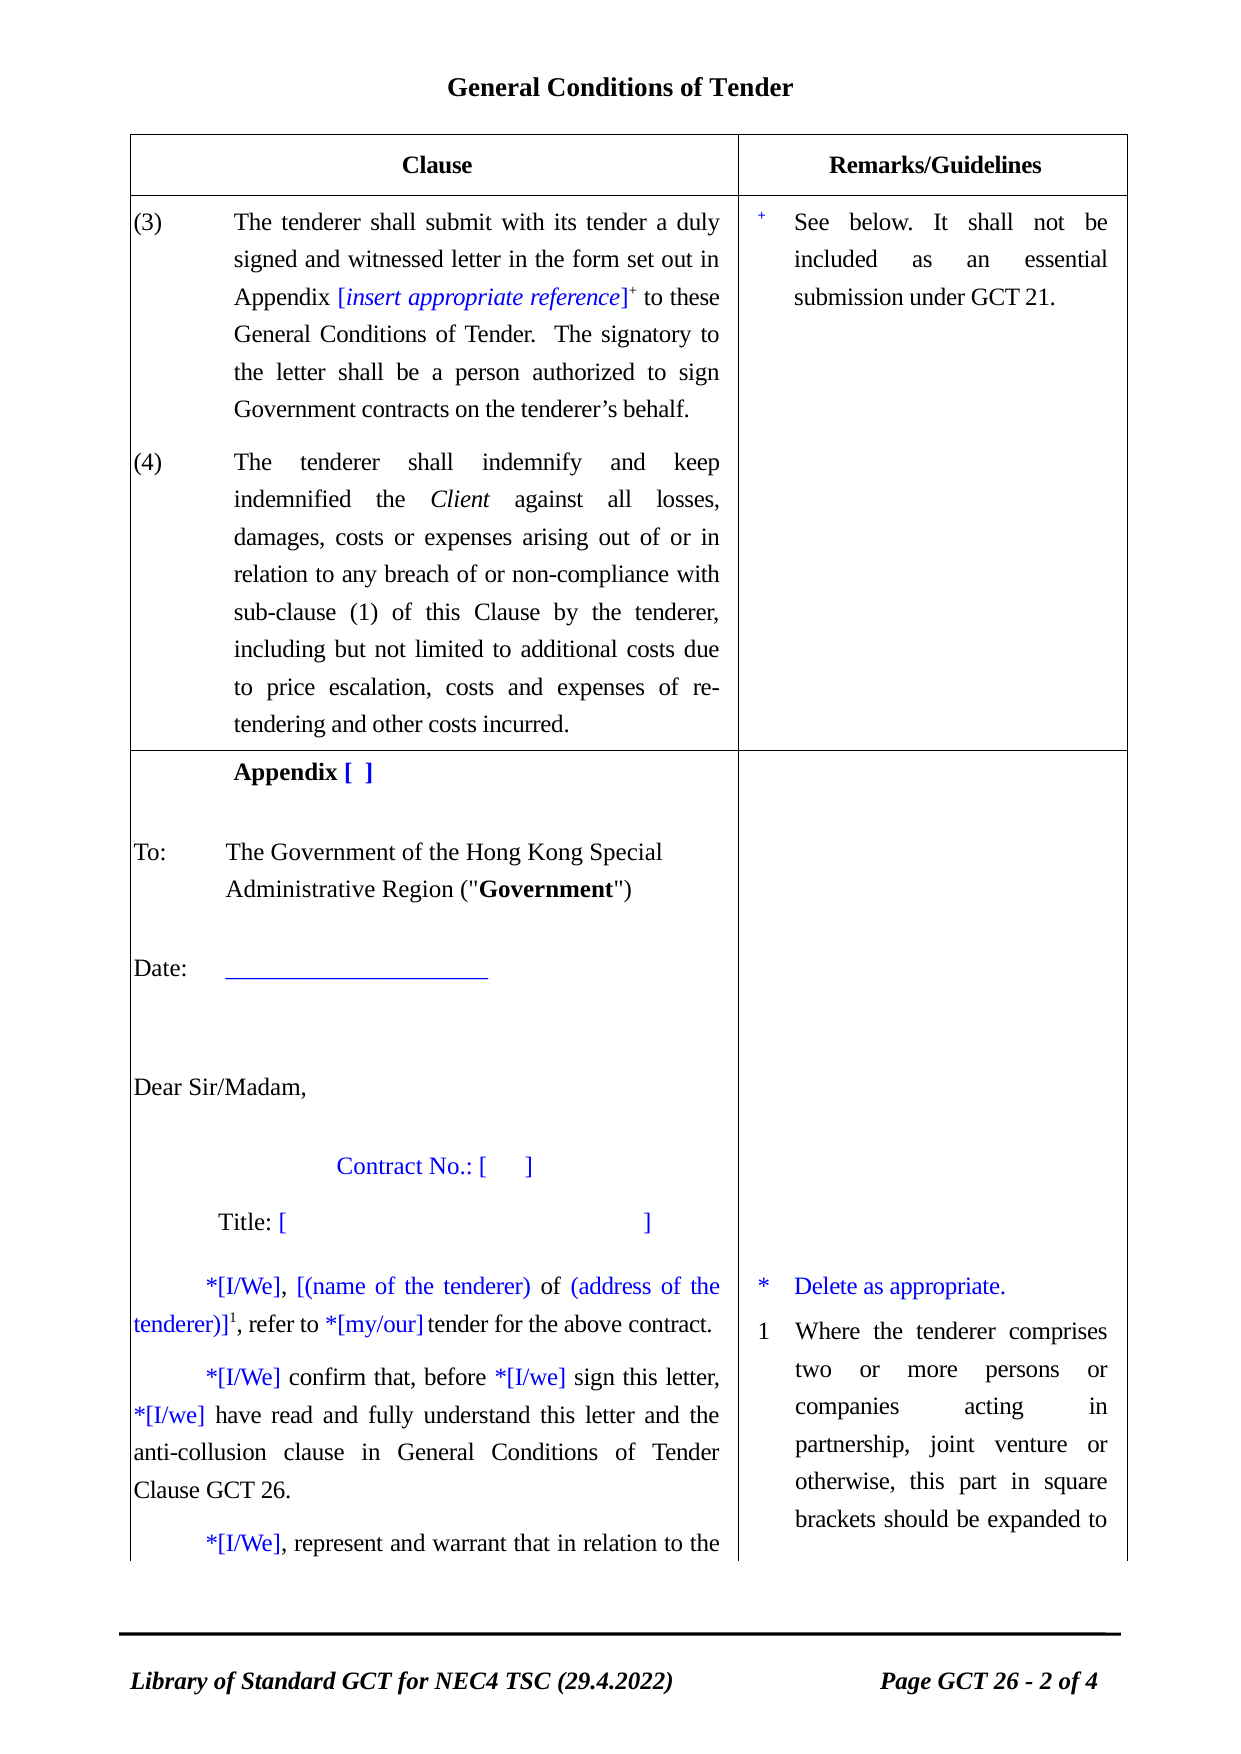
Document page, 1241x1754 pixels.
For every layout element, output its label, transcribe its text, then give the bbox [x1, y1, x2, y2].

table_cell [739, 751, 1127, 1259]
table_cell [739, 435, 1127, 750]
table_cell (4) [131, 435, 231, 750]
table_header Clause [131, 135, 738, 195]
table_header Remarks/Guidelines [739, 135, 1127, 195]
table_cell The tenderer shall submit with its tender a duly signed and witnessed letter in the form set out in Appendix [insert appropriate reference]+ to these General Conditions of Tender. The signatory to the letter shall be a person authorized to sign Government contracts on the tenderer’s behalf. [231, 196, 738, 435]
table_cell *[I/We] confirm that, before *[I/we] sign this letter, *[I/we] have read and fully understand this letter and the anti-collusion clause in General Conditions of Tender Clause GCT 26. [131, 1349, 738, 1515]
table_cell (3) [131, 196, 231, 435]
table_cell + See below. It shall not be included as an essential submission under GCT 21. [739, 196, 1127, 435]
table_cell Appendix [ ] To: The Government of the Hong Kong Special Administrative Region ("Government") Date: _____________________ Dear Sir/Madam, Contract No.: [ ] Title: [ ] [131, 751, 738, 1259]
table_cell * Delete as appropriate. 1 Where the tenderer comprises two or more persons or companies acting in partnership, joint venture or otherwise, this part in square brackets should be expanded to include the respective names and addresses of such persons or as the case may be companies. 2 Where the tenderer comprises two or more persons or companies acting in partnership, joint venture or otherwise, all such persons or as the case may be companies must sign. The signatory for each of such persons or companies shall be a person authorized to sign Government contracts on behalf of that person or as the case may be company. [739, 1259, 1127, 1561]
table_cell *[I/We], [(name of the tenderer) of (address of the tenderer)]1, refer to *[my/our] tender for the above contract. [131, 1259, 738, 1349]
table_cell The tenderer shall indemnify and keep indemnified the Client against all losses, damages, costs or expenses arising out of or in relation to any breach of or non-compliance with sub-clause (1) of this Clause by the tenderer, including but not limited to additional costs due to price escalation, costs and expenses of re-tendering and other costs incurred. [231, 435, 738, 750]
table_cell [131, 1515, 738, 1561]
